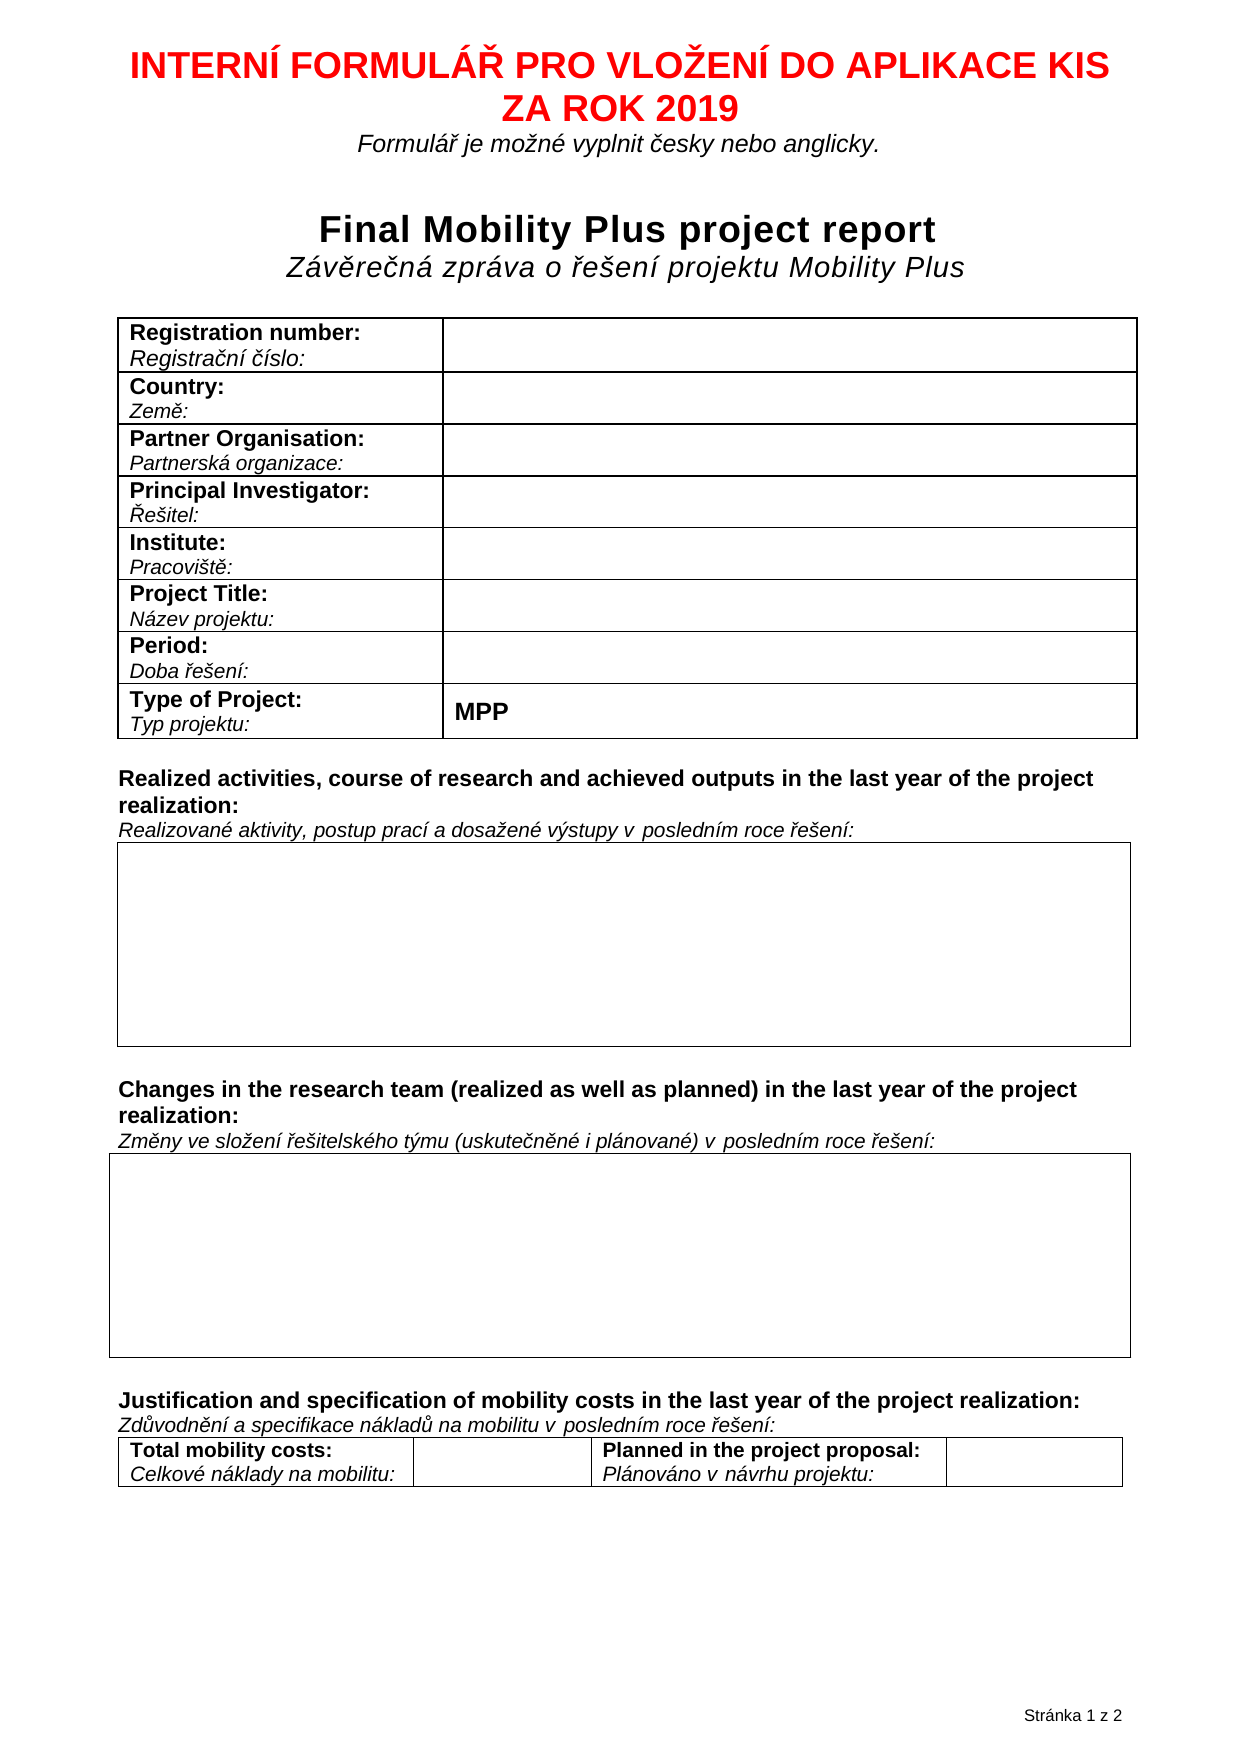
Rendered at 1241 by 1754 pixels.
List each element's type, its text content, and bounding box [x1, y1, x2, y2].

table_header Planned in the project proposal: Plánováno v návrhu projektu: [592, 1438, 946, 1486]
table_cell MPP [444, 684, 1136, 738]
text Změny ve složení řešitelského týmu (uskutečněné i plánované) v posledním roce řešení: [118, 1129, 1122, 1153]
text Realized activities, course of research and achieved outputs in the last year of the project realization: [118, 765, 1122, 818]
table_cell [444, 632, 1136, 682]
table_cell [444, 373, 1136, 423]
text Realizované aktivity, postup prací a dosažené výstupy v posledním roce řešení: [118, 818, 1122, 842]
table_cell Project Title: Název projektu: [119, 580, 442, 631]
table_cell Type of Project: Typ projektu: [119, 684, 442, 738]
table_header Total mobility costs: Celkové náklady na mobilitu: [119, 1438, 413, 1486]
table_cell Period: Doba řešení: [119, 632, 442, 682]
table_cell Registration number: Registrační číslo: [119, 319, 442, 371]
table_cell [444, 425, 1136, 475]
table_cell Principal Investigator: Řešitel: [119, 477, 442, 527]
table_cell Country: Země: [119, 373, 442, 423]
text Zdůvodnění a specifikace nákladů na mobilitu v posledním roce řešení: [118, 1413, 1122, 1437]
table_header [414, 1438, 591, 1486]
text Justification and specification of mobility costs in the last year of the project realization: [118, 1387, 1122, 1413]
table_cell [444, 528, 1136, 579]
table_cell [444, 477, 1136, 527]
table_cell Institute: Pracoviště: [119, 528, 442, 579]
table_cell Partner Organisation: Partnerská organizace: [119, 425, 442, 475]
table_cell [444, 319, 1136, 371]
table_header Final Mobility Plus project report Závěrečná zpráva o řešení projektu Mobility Plus [118, 207, 1137, 317]
table_header [947, 1438, 1122, 1486]
table_cell [444, 580, 1136, 631]
text Changes in the research team (realized as well as planned) in the last year of the project realization: [118, 1076, 1122, 1129]
